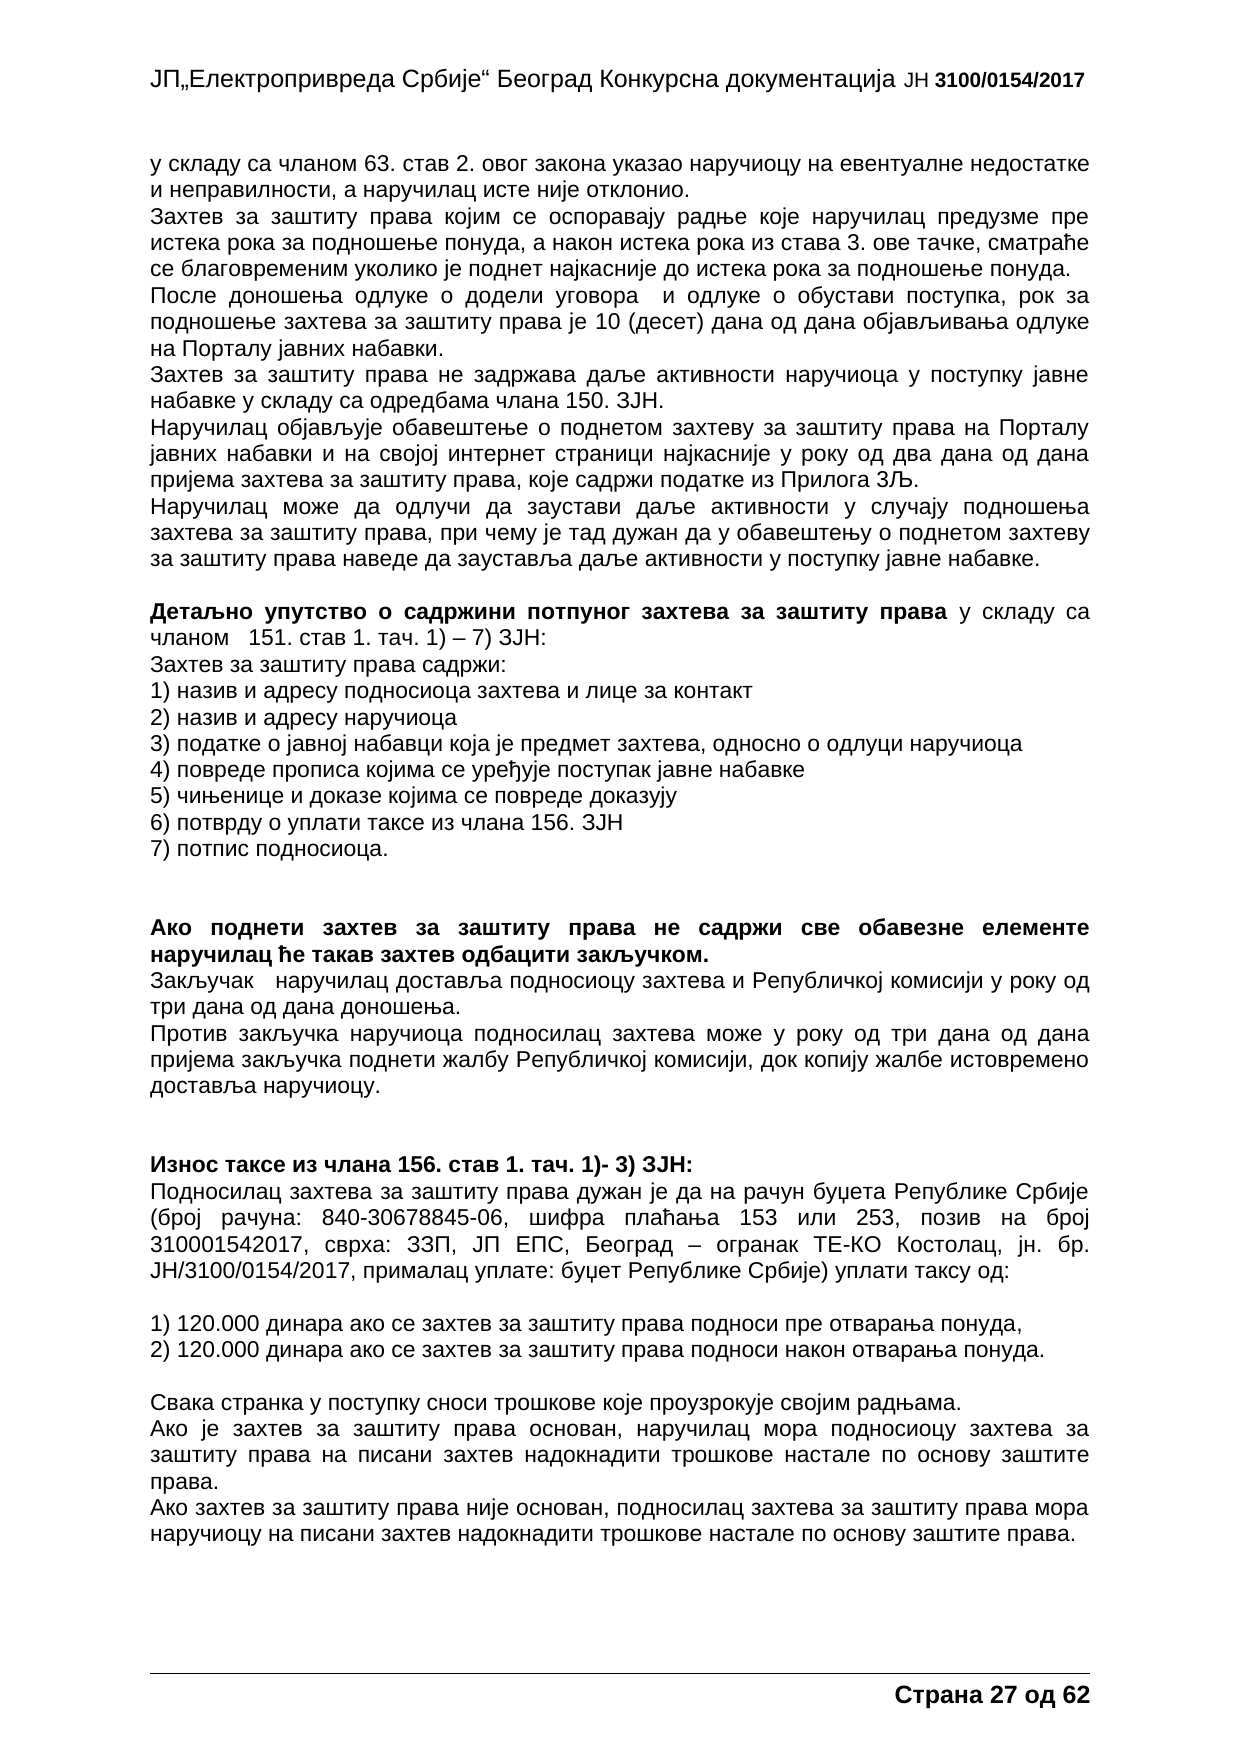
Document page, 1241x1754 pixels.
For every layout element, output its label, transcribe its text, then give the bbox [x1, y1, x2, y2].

text Подносилац захтева за заштиту права дужан је да на рачун буџета Републике Србије (број рачуна: 840-30678845-06, шифра плаћања 153 или 253, позив на број 310001542017, сврха: ЗЗП, ЈП ЕПС, Београд – огранак ТЕ-КО Костолац, јн. бр. ЈН/3100/0154/2017, прималац уплате: буџет Републике Србије) уплати таксу од: [150, 1178, 1090, 1283]
text Ако је захтев за заштиту права основан, наручилац мора подносиоцу захтева за заштиту права на писани захтев надокнадити трошкове настале по основу заштите права. [150, 1415, 1090, 1494]
text Против закључка наручиоца подносилац захтева може у року од три дана од дана пријема закључка поднети жалбу Републичкој комисији, док копију жалбе истовремено доставља наручиоцу. [150, 1020, 1090, 1099]
text 5) чињенице и доказе којима се повреде доказују [150, 782, 1090, 809]
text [150, 150, 1090, 203]
text Захтев за заштиту права не задржава даље активности наручиоца у поступку јавне набавке у складу са одредбама члана 150. ЗЈН. [150, 361, 1090, 413]
text 3) податке о јавној набавци која је предмет захтева, односно о одлуци наручиоца [150, 730, 1090, 756]
text 6) потврду о уплати таксе из члана 156. ЗЈН [150, 809, 1090, 835]
text После доношења одлуке о додели уговора и одлуке о обустави поступка, рок за подношење захтева за заштиту права је 10 (десет) дана од дана објављивања одлуке на Порталу јавних набавки. [150, 282, 1090, 361]
text Закључак наручилац доставља подносиоцу захтева и Републичкој комисији у року од три дана од дана доношења. [150, 967, 1090, 1020]
text Свака странка у поступку сноси трошкове које проузрокује својим радњама. [150, 1389, 1090, 1415]
text Детаљно упутство о садржини потпуног захтева за заштиту права у складу са чланом 151. став 1. тач. 1) – 7) ЗЈН: [150, 598, 1090, 651]
text Ако поднети захтев за заштиту права не садржи све обавезне елементе наручилац ће такав захтев одбацити закључком. [150, 914, 1090, 967]
text Захтев за заштиту права садржи: [150, 651, 1090, 677]
text 2) 120.000 динара ако се захтев за заштиту права подноси након отварања понуда. [150, 1336, 1090, 1362]
text 4) повреде прописа којима се уређује поступак јавне набавке [150, 756, 1090, 782]
text Наручилац објављује обавештење о поднетом захтеву за заштиту права на Порталу јавних набавки и на својој интернет страници најкасније у року од два дана од дана пријема захтева за заштиту права, које садржи податке из Прилога 3Љ. [150, 413, 1090, 493]
text 7) потпис подносиоца. [150, 835, 1090, 862]
text 1) назив и адресу подносиоца захтева и лице за контакт [150, 677, 1090, 703]
text Наручилац може да одлучи да заустави даље активности у случају подношења захтева за заштиту права, при чему је тад дужан да у обавештењу о поднетом захтеву за заштиту права наведе да зауставља даље активности у поступку јавне набавке. [150, 493, 1090, 572]
text 2) назив и адресу наручиоца [150, 703, 1090, 730]
text 1) 120.000 динара ако се захтев за заштиту права подноси пре отварања понуда, [150, 1309, 1090, 1336]
text Износ таксе из члана 156. став 1. тач. 1)- 3) ЗЈН: [150, 1151, 1090, 1178]
text Ако захтев за заштиту права није основан, подносилац захтева за заштиту права мора наручиоцу на писани захтев надокнадити трошкове настале по основу заштите права. [150, 1494, 1090, 1547]
text Захтев за заштиту права којим се оспоравају радње које наручилац предузме пре истека рока за подношење понуда, а након истека рока из става 3. ове тачке, сматраће се благовременим уколико је поднет најкасније до истека рока за подношење понуда. [150, 203, 1090, 282]
